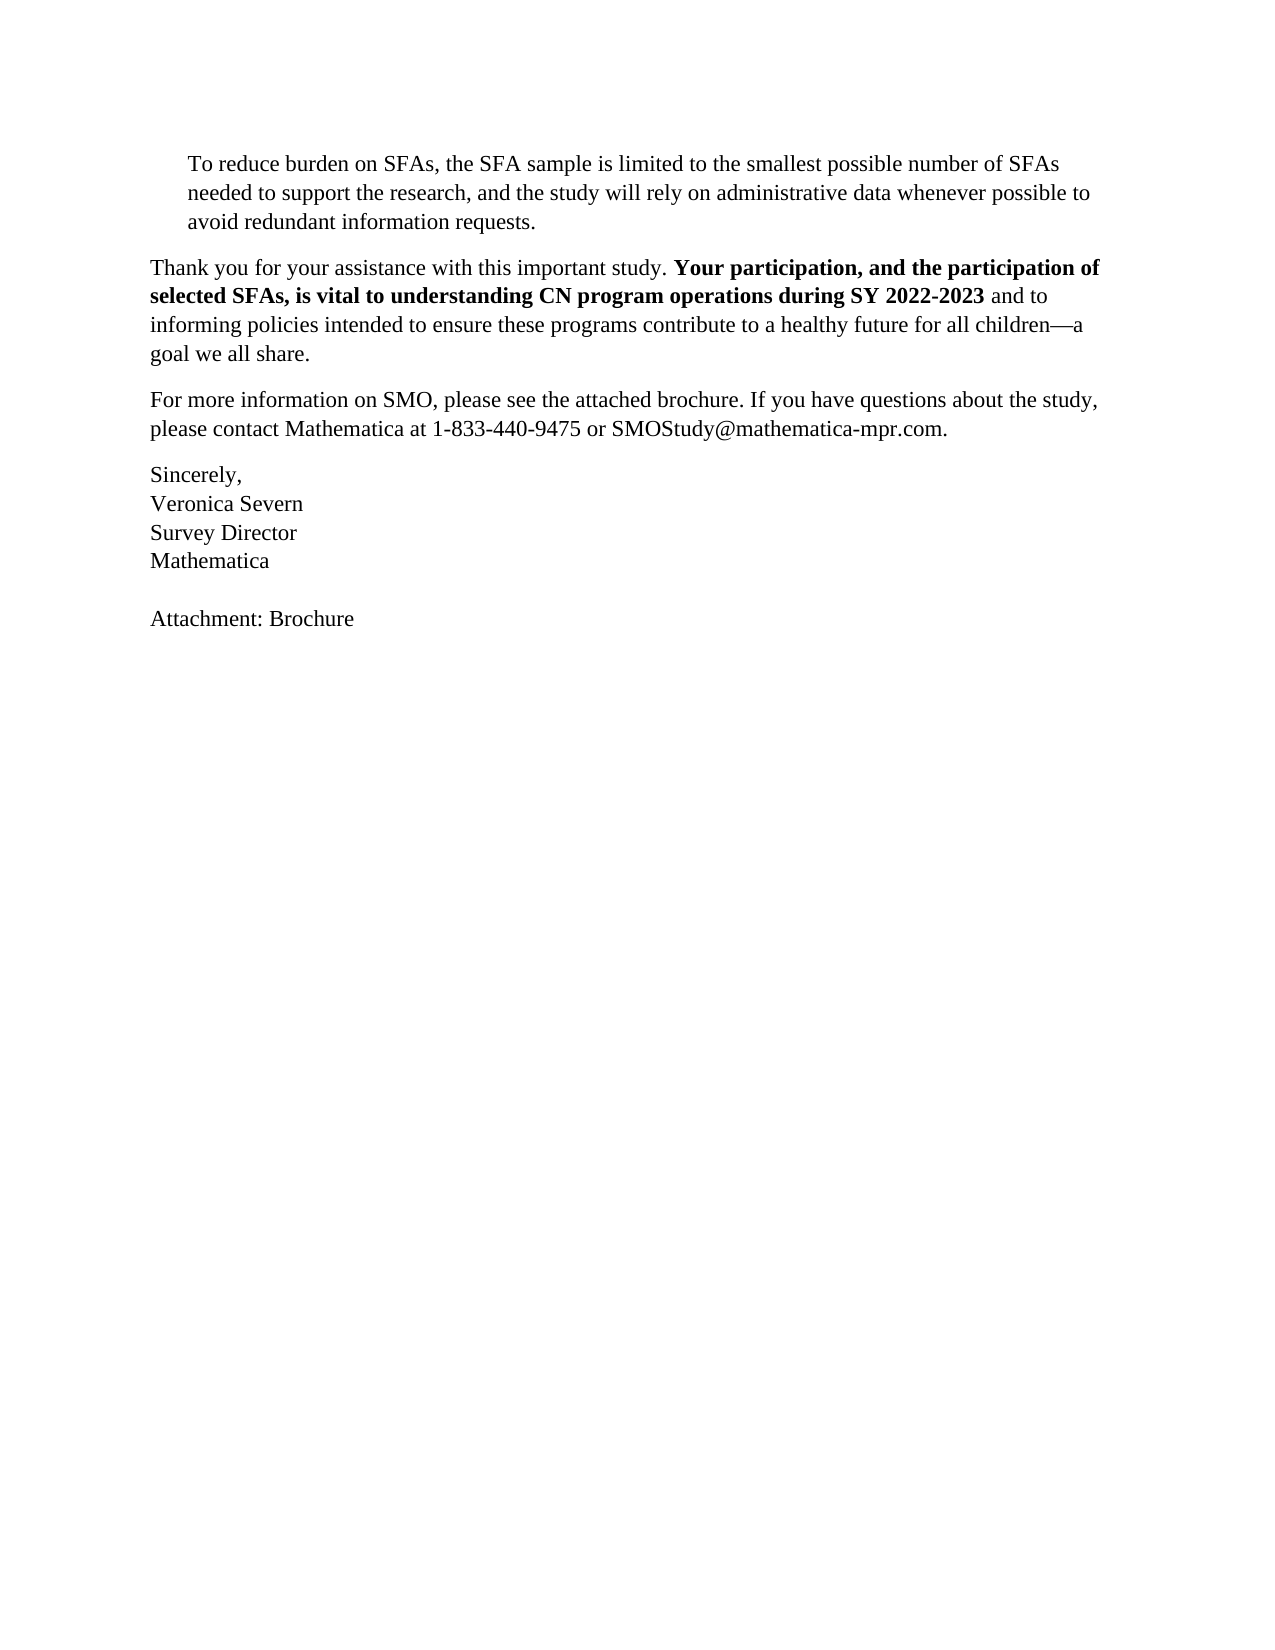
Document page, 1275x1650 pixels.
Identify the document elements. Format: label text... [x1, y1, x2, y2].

text Mathematica [150, 547, 1125, 574]
text Veronica Severn [150, 489, 1125, 516]
text For more information on SMO, please see the attached brochure. If you have questions about the study, please contact Mathematica at 1-833-440-9475 or SMOStudy@mathematica-mpr.com. [150, 386, 1125, 441]
text To reduce burden on SFAs, the SFA sample is limited to the smallest possible number of SFAs needed to support the research, and the study will rely on administrative data whenever possible to avoid redundant information requests. [187, 150, 1125, 234]
text Survey Director [150, 518, 1125, 545]
text Attachment: Brochure [150, 605, 1125, 632]
text Thank you for your assistance with this important study. Your participation, and the participation of selected SFAs, is vital to understanding CN program operations during SY 2022-2023 and to informing policies intended to ensure these programs contribute to a healthy future for all children—a goal we all share. [150, 253, 1125, 367]
text Sincerely, [150, 461, 1125, 487]
